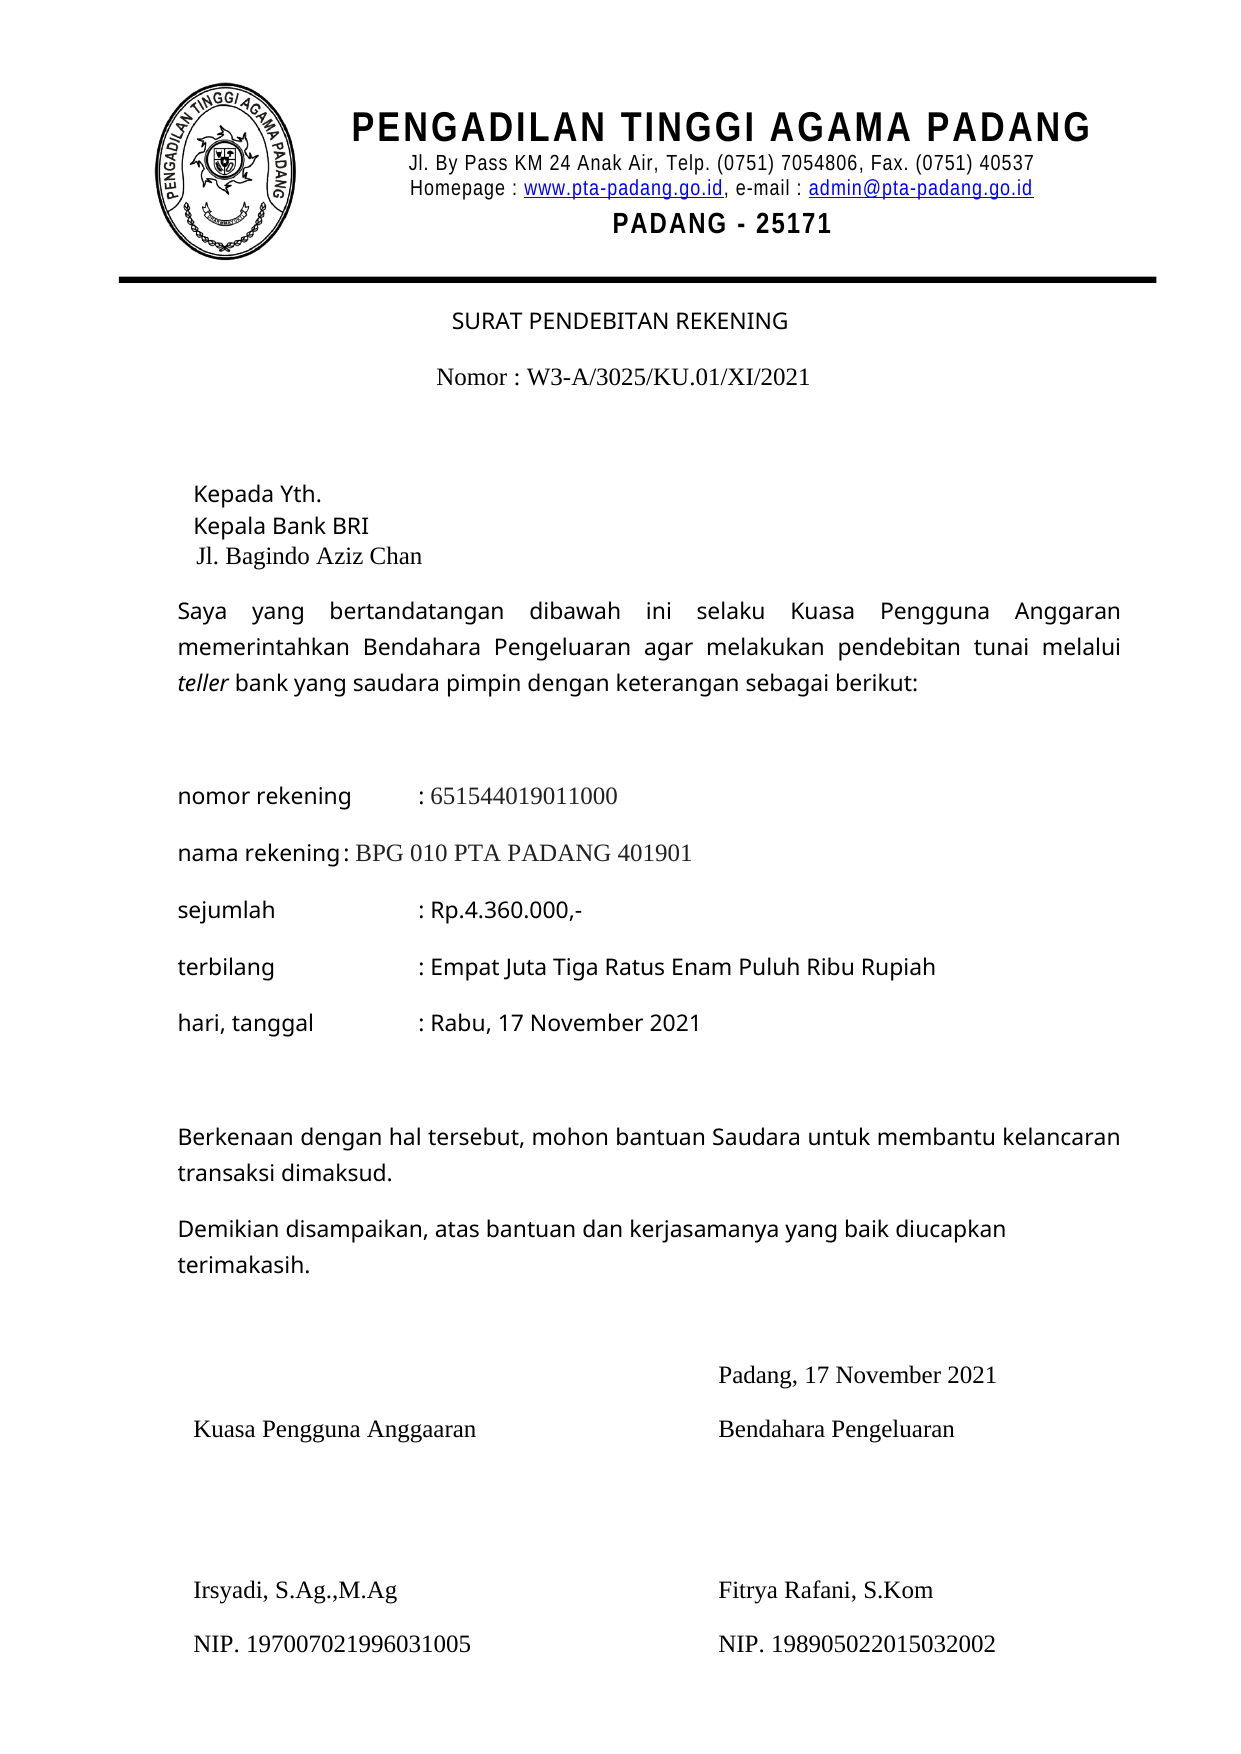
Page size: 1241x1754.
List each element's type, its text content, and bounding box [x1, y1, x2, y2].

text nomor rekening : 651544019011000 [177, 780, 1122, 811]
text Kuasa Pengguna Anggaaran Bendahara Pengeluaran [118, 1414, 1122, 1443]
text hari, tanggal : Rabu, 17 November 2021 [177, 1007, 1122, 1038]
text NIP. 197007021996031005 NIP. 198905022015032002 [118, 1629, 1122, 1658]
text Berkenaan dengan hal tersebut, mohon bantuan Saudara untuk membantu kelancaran transaksi dimaksud. [177, 1121, 1122, 1188]
text SURAT PENDEBITAN REKENING [118, 305, 1122, 336]
text Saya yang bertandatangan dibawah ini selaku Kuasa Pengguna Anggaran memerintahkan Bendahara Pengeluaran agar melakukan pendebitan tunai melalui teller bank yang saudara pimpin dengan keterangan sebagai berikut: [177, 595, 1122, 698]
text sejumlah : Rp.4.360.000,- [177, 894, 1122, 925]
text Irsyadi, S.Ag.,M.Ag Fitrya Rafani, S.Kom [118, 1575, 1122, 1604]
text Nomor : W3-A/3025/KU.01/XI/2021 [343, 362, 1122, 390]
text Kepada Yth. [118, 478, 1122, 509]
text Padang, 17 November 2021 [643, 1360, 1122, 1389]
text Jl. Bagindo Aziz Chan [118, 541, 1122, 569]
text terbilang : Empat Juta Tiga Ratus Enam Puluh Ribu Rupiah [177, 950, 1122, 982]
text Kepala Bank BRI [118, 509, 1122, 541]
text Demikian disampaikan, atas bantuan dan kerjasamanya yang baik diucapkan terimakasih. [177, 1213, 1122, 1281]
text nama rekening : BPG 010 PTA PADANG 401901 [177, 837, 1122, 868]
picture [154, 82, 297, 261]
